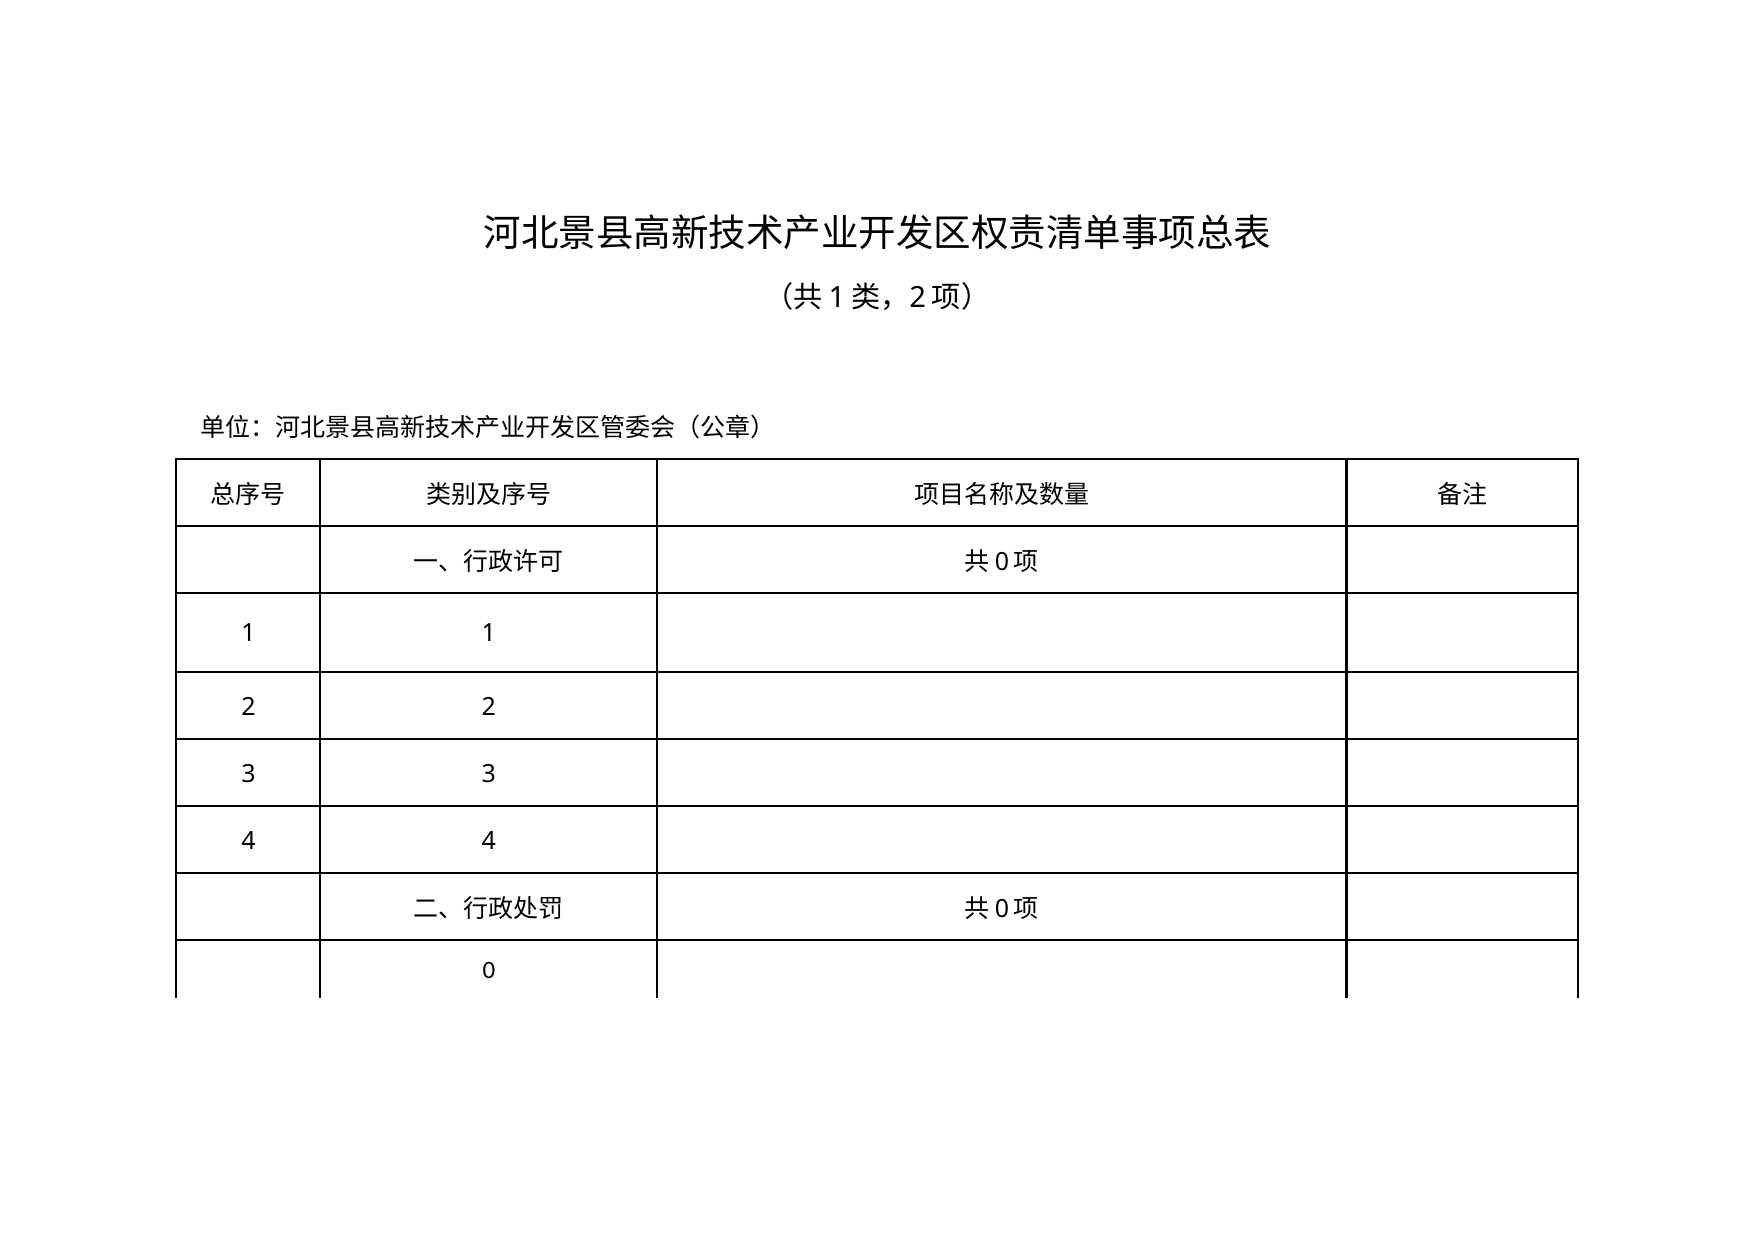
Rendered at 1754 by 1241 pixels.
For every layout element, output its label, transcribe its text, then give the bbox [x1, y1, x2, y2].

table_cell 一、行政许可 [321, 527, 656, 592]
table_cell [1348, 527, 1577, 592]
table_cell 二、行政处罚 [321, 874, 656, 939]
table_cell [177, 527, 319, 592]
table_cell [1348, 594, 1577, 671]
table_cell [658, 807, 1345, 872]
table_cell [1348, 807, 1577, 872]
table_cell [658, 594, 1345, 671]
table_cell 4 [177, 807, 319, 872]
table_cell 2 [177, 673, 319, 738]
table_header 备注 [1348, 460, 1577, 525]
table_cell 共0项 [658, 874, 1345, 939]
table_cell 3 [321, 740, 656, 805]
table_cell 3 [177, 740, 319, 805]
table_header 总序号 [177, 460, 319, 525]
table_cell [177, 874, 319, 939]
table_cell [658, 941, 1345, 998]
table_cell [1348, 941, 1577, 998]
table_cell 0 [321, 941, 656, 998]
table_cell [658, 673, 1345, 738]
table_cell [1348, 740, 1577, 805]
table_header 类别及序号 [321, 460, 656, 525]
text 河北景县高新技术产业开发区权责清单事项总表 [150, 198, 1604, 263]
table_cell 共0项 [658, 527, 1345, 592]
table_cell 2 [321, 673, 656, 738]
table_cell [1348, 874, 1577, 939]
table_cell 1 [177, 594, 319, 671]
table_cell [1348, 673, 1577, 738]
table_cell 1 [321, 594, 656, 671]
text （共1类，2项） [150, 263, 1604, 328]
table_cell [658, 740, 1345, 805]
text 单位：河北景县高新技术产业开发区管委会（公章） [150, 393, 1604, 458]
table_header 项目名称及数量 [658, 460, 1345, 525]
table_cell 4 [321, 807, 656, 872]
table_cell [177, 941, 319, 998]
